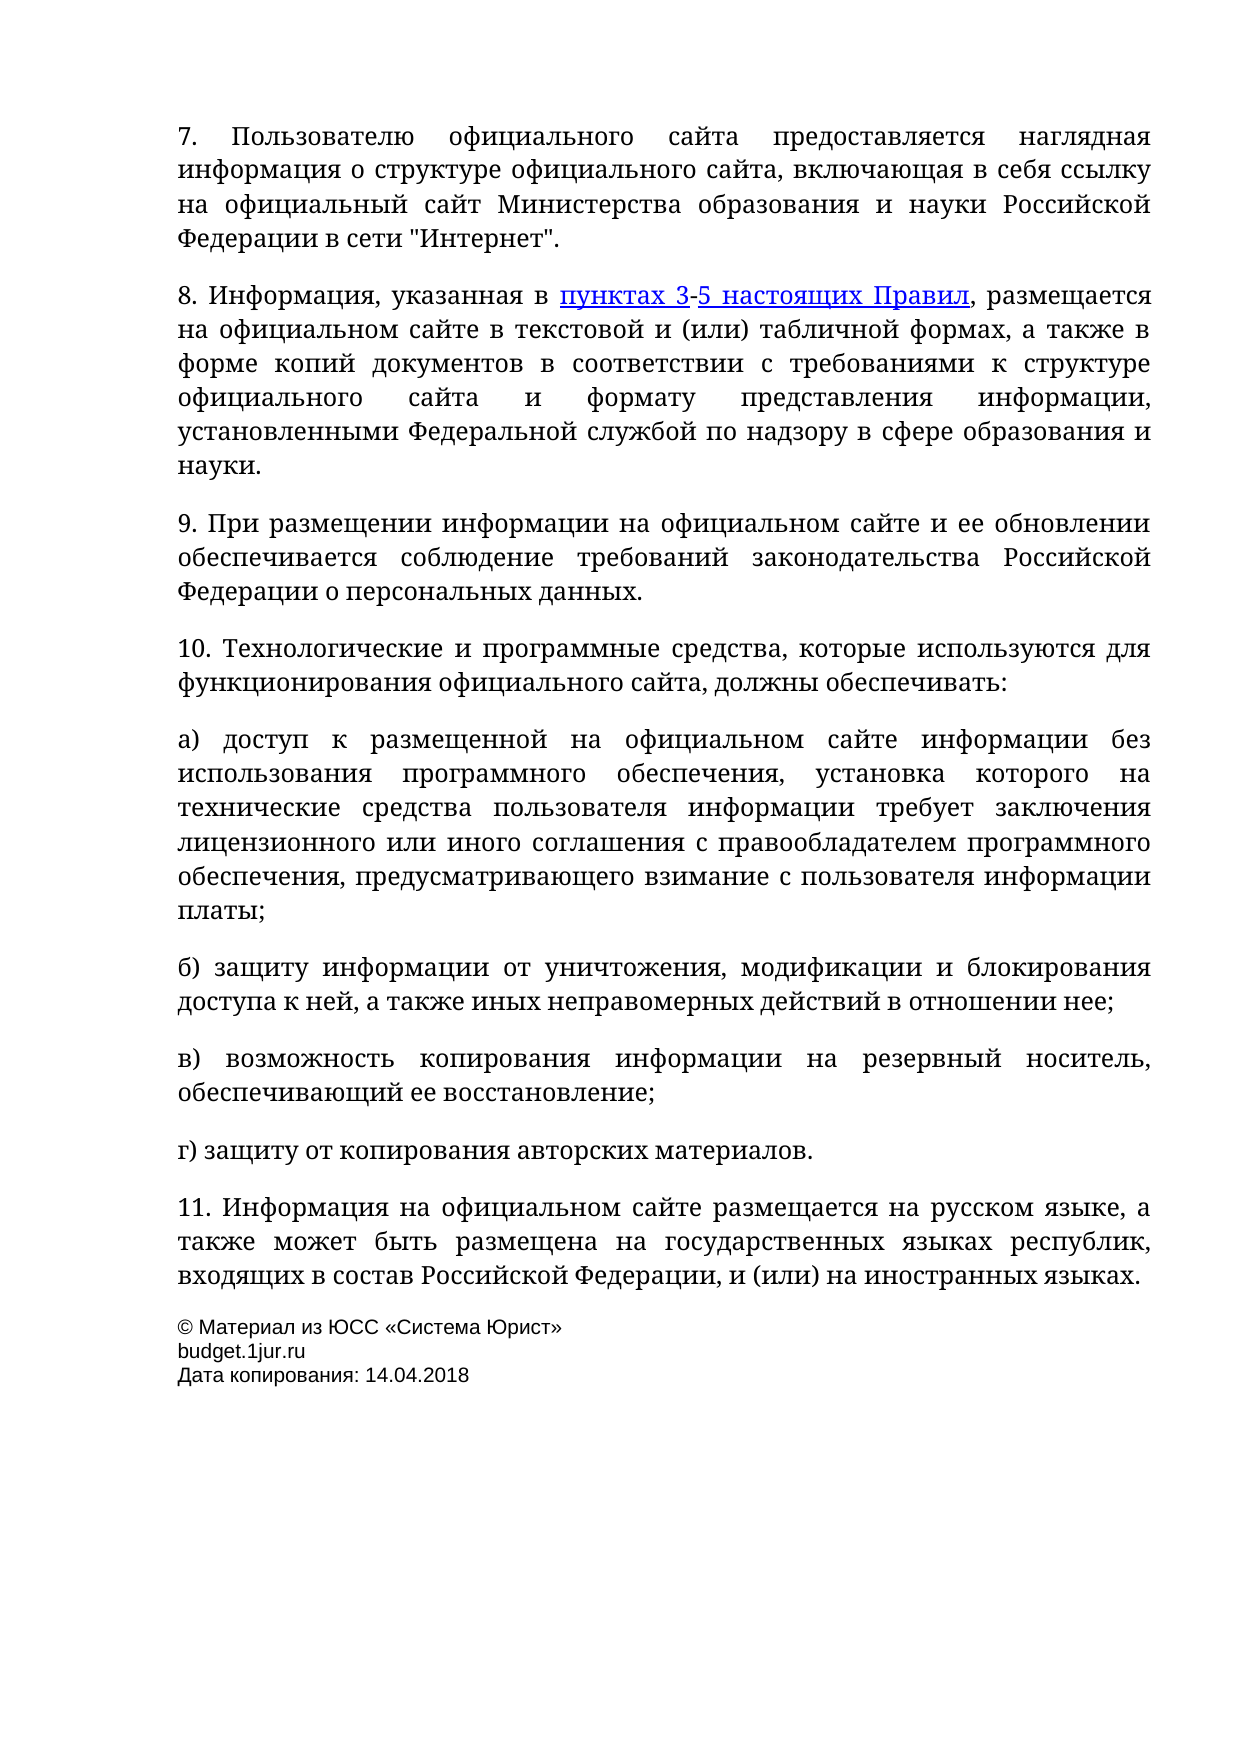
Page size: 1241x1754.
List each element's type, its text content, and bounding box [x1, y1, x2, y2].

text б) защиту информации от уничтожения, модификации и блокирования доступа к ней, а также иных неправомерных действий в отношении нее; [177, 949, 1152, 1018]
text в) возможность копирования информации на резервный носитель, обеспечивающий ее восстановление; [177, 1041, 1152, 1109]
text © Материал из ЮСС «Система Юрист» budget.1jur.ru Дата копирования: 14.04.2018 [177, 1315, 1152, 1387]
text 9. При размещении информации на официальном сайте и ее обновлении обеспечивается соблюдение требований законодательства Российской Федерации о персональных данных. [177, 505, 1152, 607]
text 10. Технологические и программные средства, которые используются для функционирования официального сайта, должны обеспечивать: [177, 631, 1152, 699]
text а) доступ к размещенной на официальном сайте информации без использования программного обеспечения, установка которого на технические средства пользователя информации требует заключения лицензионного или иного соглашения с правообладателем программного обеспечения, предусматривающего взимание с пользователя информации платы; [177, 722, 1152, 926]
text г) защиту от копирования авторских материалов. [177, 1132, 1152, 1166]
text 7. Пользователю официального сайта предоставляется наглядная информация о структуре официального сайта, включающая в себя ссылку на официальный сайт Министерства образования и науки Российской Федерации в сети "Интернет". [177, 118, 1152, 254]
text 8. Информация, указанная в пунктах 3-5 настоящих Правил, размещается на официальном сайте в текстовой и (или) табличной формах, а также в форме копий документов в соответствии с требованиями к структуре официального сайта и формату представления информации, установленными Федеральной службой по надзору в сфере образования и науки.1 [177, 278, 1152, 482]
text 11. Информация на официальном сайте размещается на русском языке, а также может быть размещена на государственных языках республик, входящих в состав Российской Федерации, и (или) на иностранных языках. [177, 1189, 1152, 1292]
